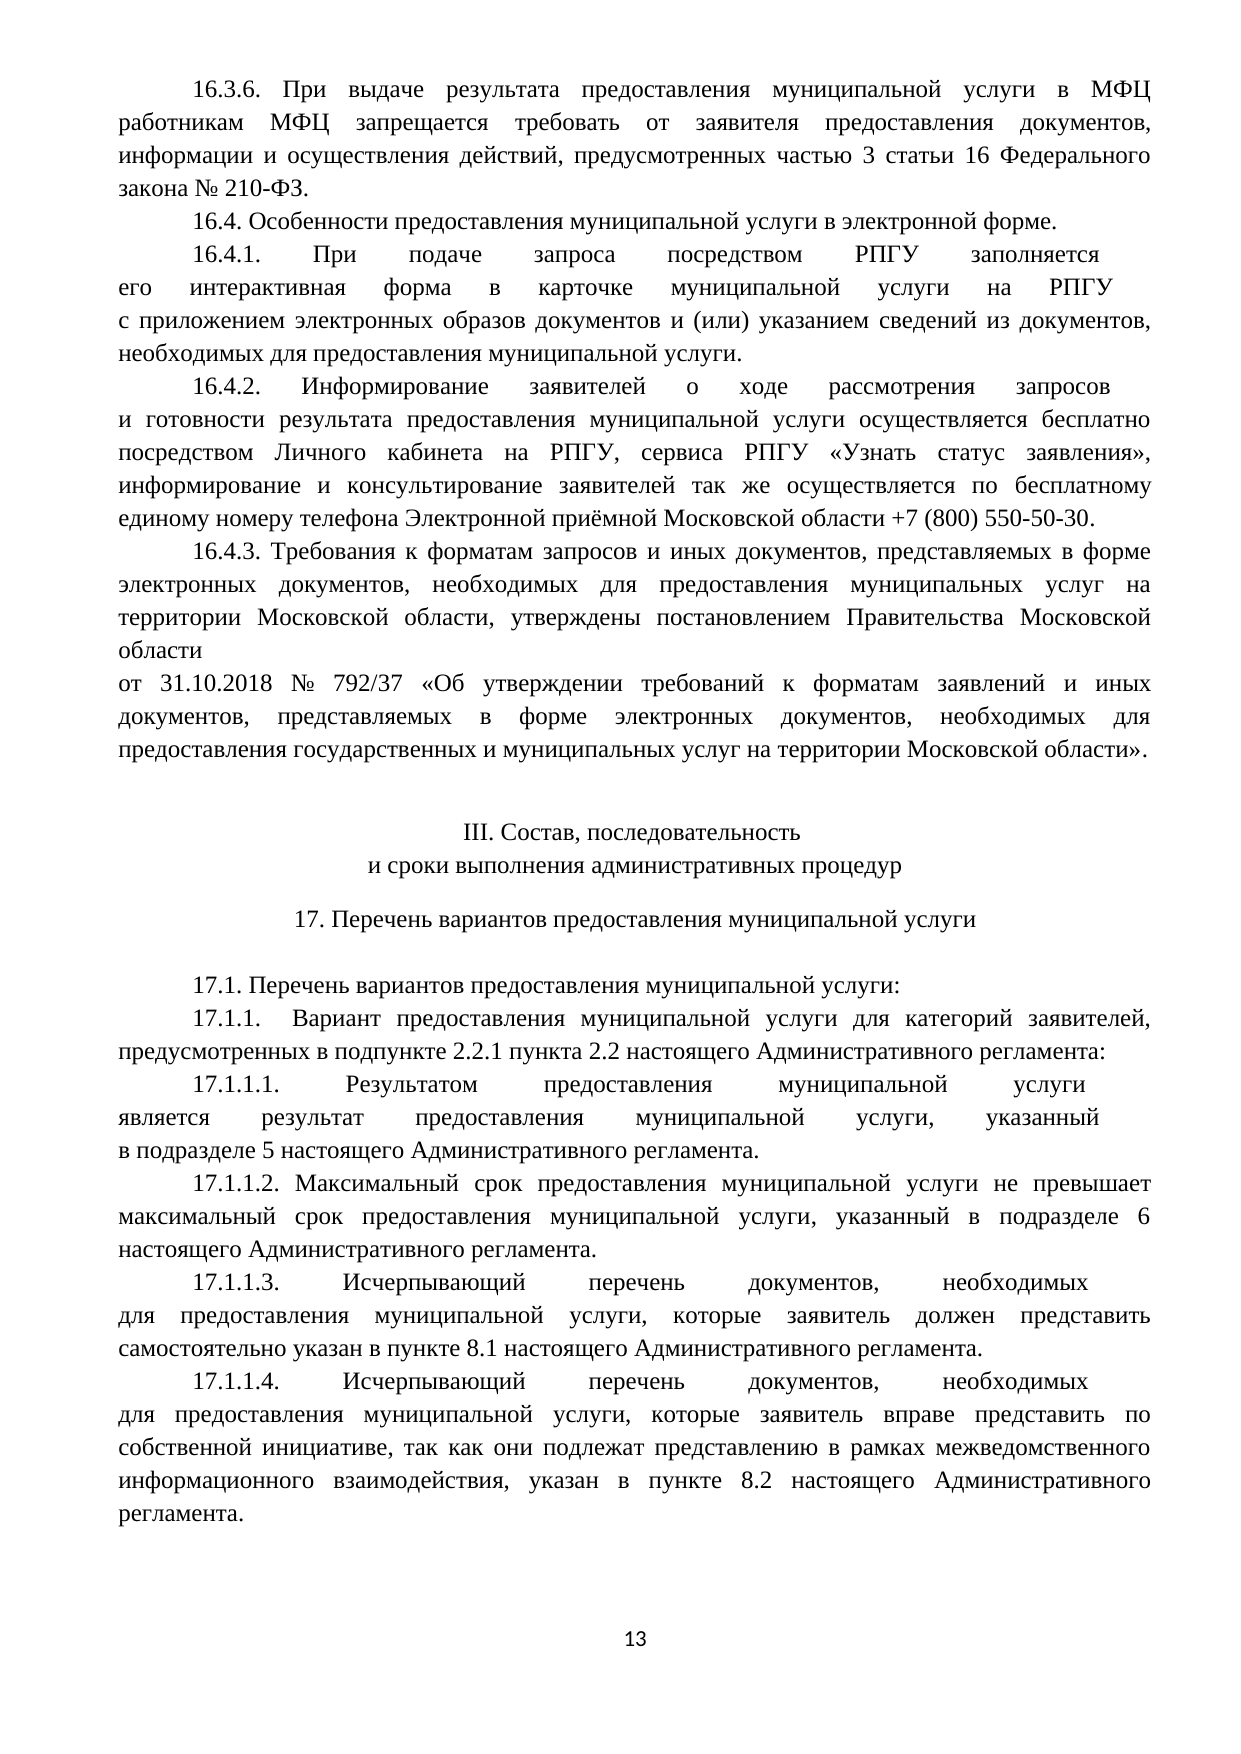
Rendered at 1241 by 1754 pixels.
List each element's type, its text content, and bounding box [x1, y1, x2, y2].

text 17.1.1.3. Исчерпывающий перечень документов, необходимых для предоставления муниципальной услуги, которые заявитель должен представить самостоятельно указан в пункте 8.1 настоящего Административного регламента. [118, 1267, 1152, 1362]
text 17.1.1. Вариант предоставления муниципальной услуги для категорий заявителей, предусмотренных в подпункте 2.2.1 пункта 2.2 настоящего Административного регламента: [118, 1003, 1152, 1065]
text 16.4. Особенности предоставления муниципальной услуги в электронной форме. [118, 206, 1152, 235]
text 16.4.1. При подаче запроса посредством РПГУ заполняется его интерактивная форма в карточке муниципальной услуги на РПГУ с приложением электронных образов документов и (или) указанием сведений из документов, необходимых для предоставления муниципальной услуги. [118, 239, 1152, 367]
text 17.1.1.4. Исчерпывающий перечень документов, необходимых для предоставления муниципальной услуги, которые заявитель вправе представить по собственной инициативе, так как они подлежат представлению в рамках межведомственного информационного взаимодействия, указан в пункте 8.2 настоящего Административного регламента. [118, 1366, 1152, 1527]
text 17.1.1.1. Результатом предоставления муниципальной услуги является результат предоставления муниципальной услуги, указанный в подразделе 5 настоящего Административного регламента. [118, 1069, 1152, 1164]
text 17.1. Перечень вариантов предоставления муниципальной услуги: [118, 970, 1152, 999]
subtitle III. Состав, последовательность и сроки выполнения административных процедур [118, 817, 1152, 879]
text 16.3.6. При выдаче результата предоставления муниципальной услуги в МФЦ работникам МФЦ запрещается требовать от заявителя предоставления документов, информации и осуществления действий, предусмотренных частью 3 статьи 16 Федерального закона № 210-ФЗ. [118, 74, 1152, 202]
text 17.1.1.2. Максимальный срок предоставления муниципальной услуги не превышает максимальный срок предоставления муниципальной услуги, указанный в подразделе 6 настоящего Административного регламента. [118, 1168, 1152, 1263]
text 16.4.2. Информирование заявителей о ходе рассмотрения запросов и готовности результата предоставления муниципальной услуги осуществляется бесплатно посредством Личного кабинета на РПГУ, сервиса РПГУ «Узнать статус заявления», информирование и консультирование заявителей так же осуществляется по бесплатному единому номеру телефона Электронной приёмной Московской области +7 (800) 550-50-30. [118, 371, 1152, 532]
text 16.4.3. Требования к форматам запросов и иных документов, представляемых в форме электронных документов, необходимых для предоставления муниципальных услуг на территории Московской области, утверждены постановлением Правительства Московской области от 31.10.2018 № 792/37 «Об утверждении требований к форматам заявлений и иных документов, представляемых в форме электронных документов, необходимых для предоставления государственных и муниципальных услуг на территории Московской области». [118, 536, 1152, 763]
subtitle 17. Перечень вариантов предоставления муниципальной услуги [118, 904, 1152, 933]
